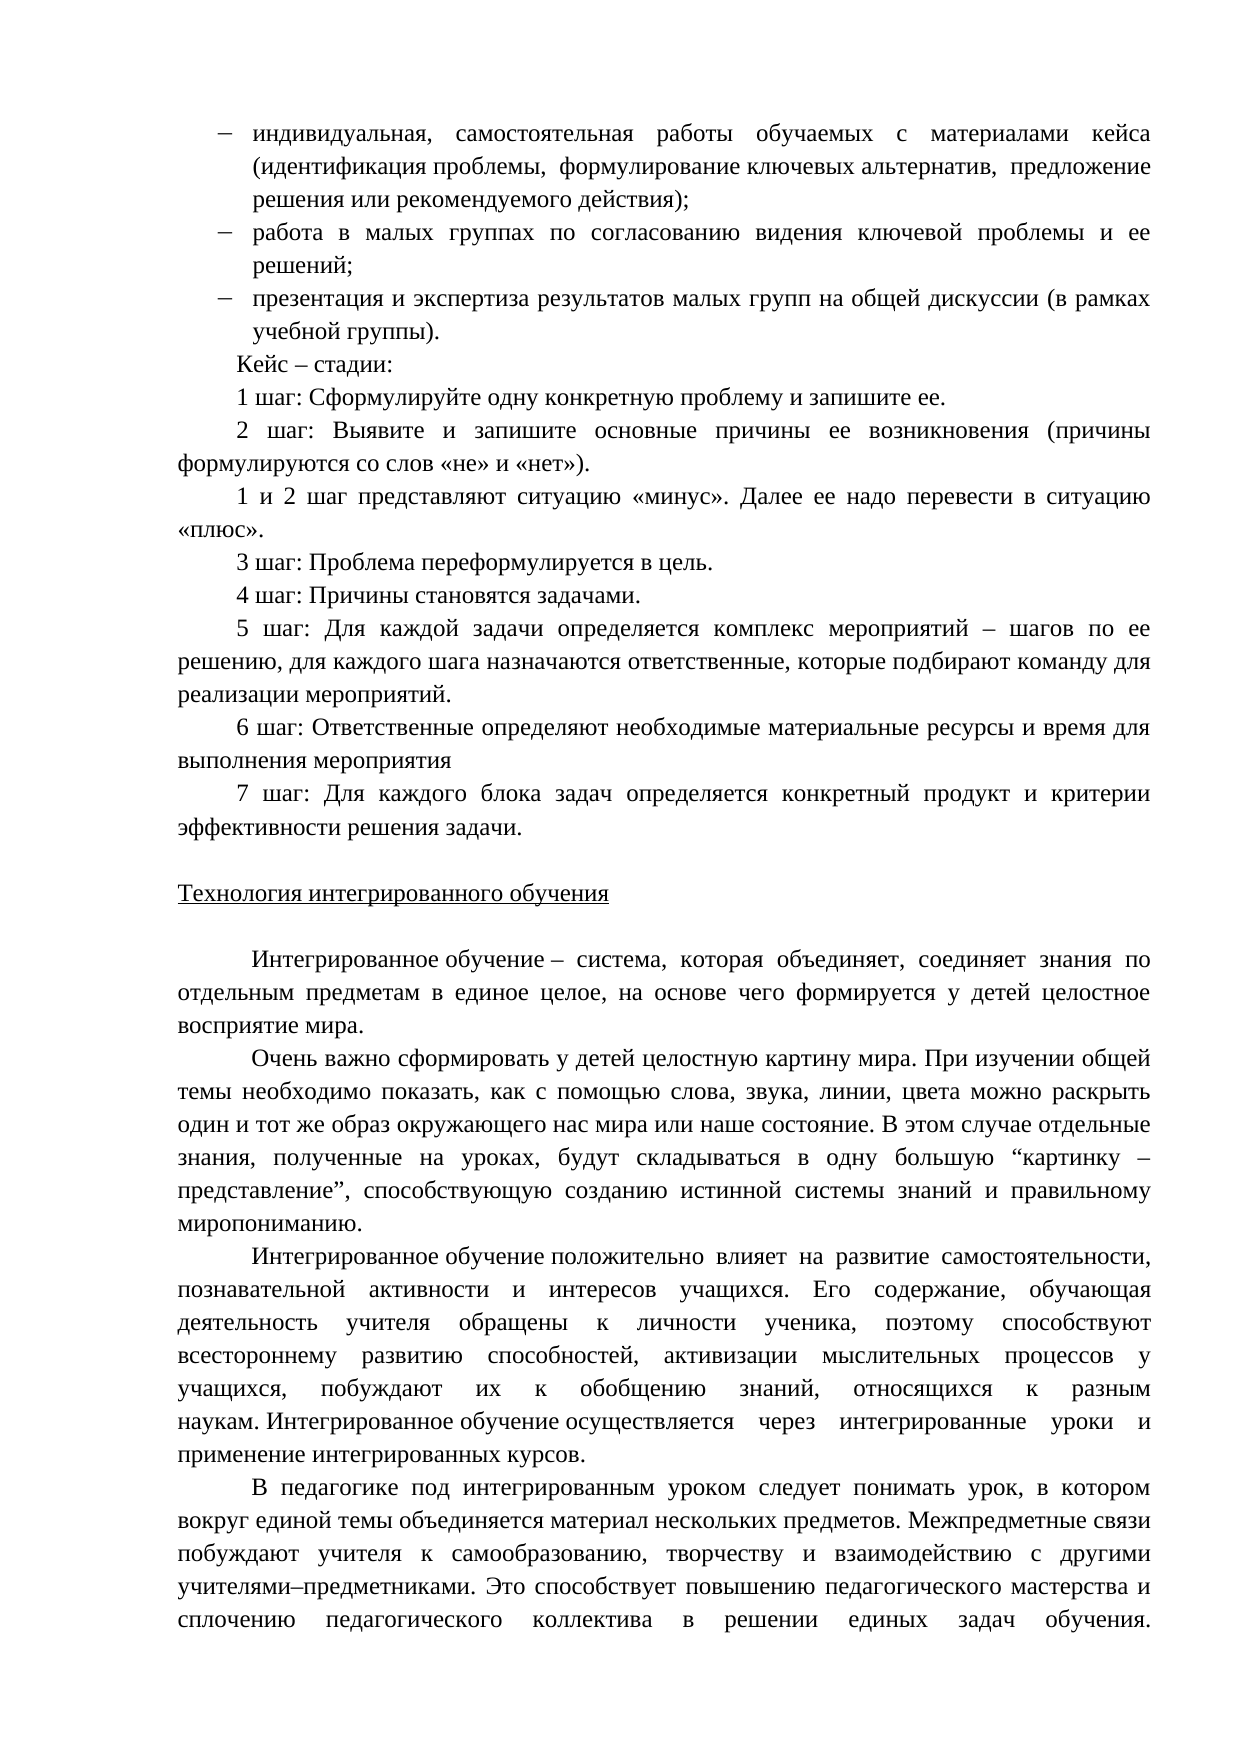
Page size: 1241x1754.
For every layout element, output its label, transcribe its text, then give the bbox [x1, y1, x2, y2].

list работа в малых группах по согласованию видения ключевой проблемы и ее решений; [215, 217, 1152, 279]
text 6 шаг: Ответственные определяют необходимые материальные ресурсы и время для выполнения мероприятия [177, 712, 1152, 774]
list презентация и экспертиза результатов малых групп на общей дискуссии (в рамках учебной группы). [215, 283, 1152, 345]
text 3 шаг: Проблема переформулируется в цель. [177, 547, 1152, 576]
text 2 шаг: Выявите и запишите основные причины ее возникновения (причины формулируются со слов «не» и «нет»). [177, 415, 1152, 477]
text 1 шаг: Сформулируйте одну конкретную проблему и запишите ее. [177, 382, 1152, 411]
text 7 шаг: Для каждого блока задач определяется конкретный продукт и критерии эффективности решения задачи. [177, 778, 1152, 840]
text Технология интегрированного обучения [177, 878, 1152, 906]
text 4 шаг: Причины становятся задачами. [177, 580, 1152, 609]
text Интегрированное обучение положительно влияет на развитие самостоятельности, познавательной активности и интересов учащихся. Его содержание, обучающая деятельность учителя обращены к личности ученика, поэтому способствуют всестороннему развитию способностей, активизации мыслительных процессов у учащихся, побуждают их к обобщению знаний, относящихся к разным наукам. Интегрированное обучение осуществляется через интегрированные уроки и применение интегрированных курсов. [177, 1241, 1152, 1468]
text Интегрированное обучение – система, которая объединяет, соединяет знания по отдельным предметам в единое целое, на основе чего формируется у детей целостное восприятие мира. [177, 944, 1152, 1038]
text Очень важно сформировать у детей целостную картину мира. При изучении общей темы необходимо показать, как с помощью слова, звука, линии, цвета можно раскрыть один и тот же образ окружающего нас мира или наше состояние. В этом случае отдельные знания, полученные на уроках, будут складываться в одну большую “картинку – представление”, способствующую созданию истинной системы знаний и правильному миропониманию. [177, 1043, 1152, 1237]
text 1 и 2 шаг представляют ситуацию «минус». Далее ее надо перевести в ситуацию «плюс». [177, 481, 1152, 543]
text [177, 1472, 1152, 1633]
text 5 шаг: Для каждой задачи определяется комплекс мероприятий – шагов по ее решению, для каждого шага назначаются ответственные, которые подбирают команду для реализации мероприятий. [177, 613, 1152, 708]
text Кейс – стадии: [177, 349, 1152, 378]
list индивидуальная, самостоятельная работы обучаемых с материалами кейса (идентификация проблемы, формулирование ключевых альтернатив, предложение решения или рекомендуемого действия); [215, 118, 1152, 213]
